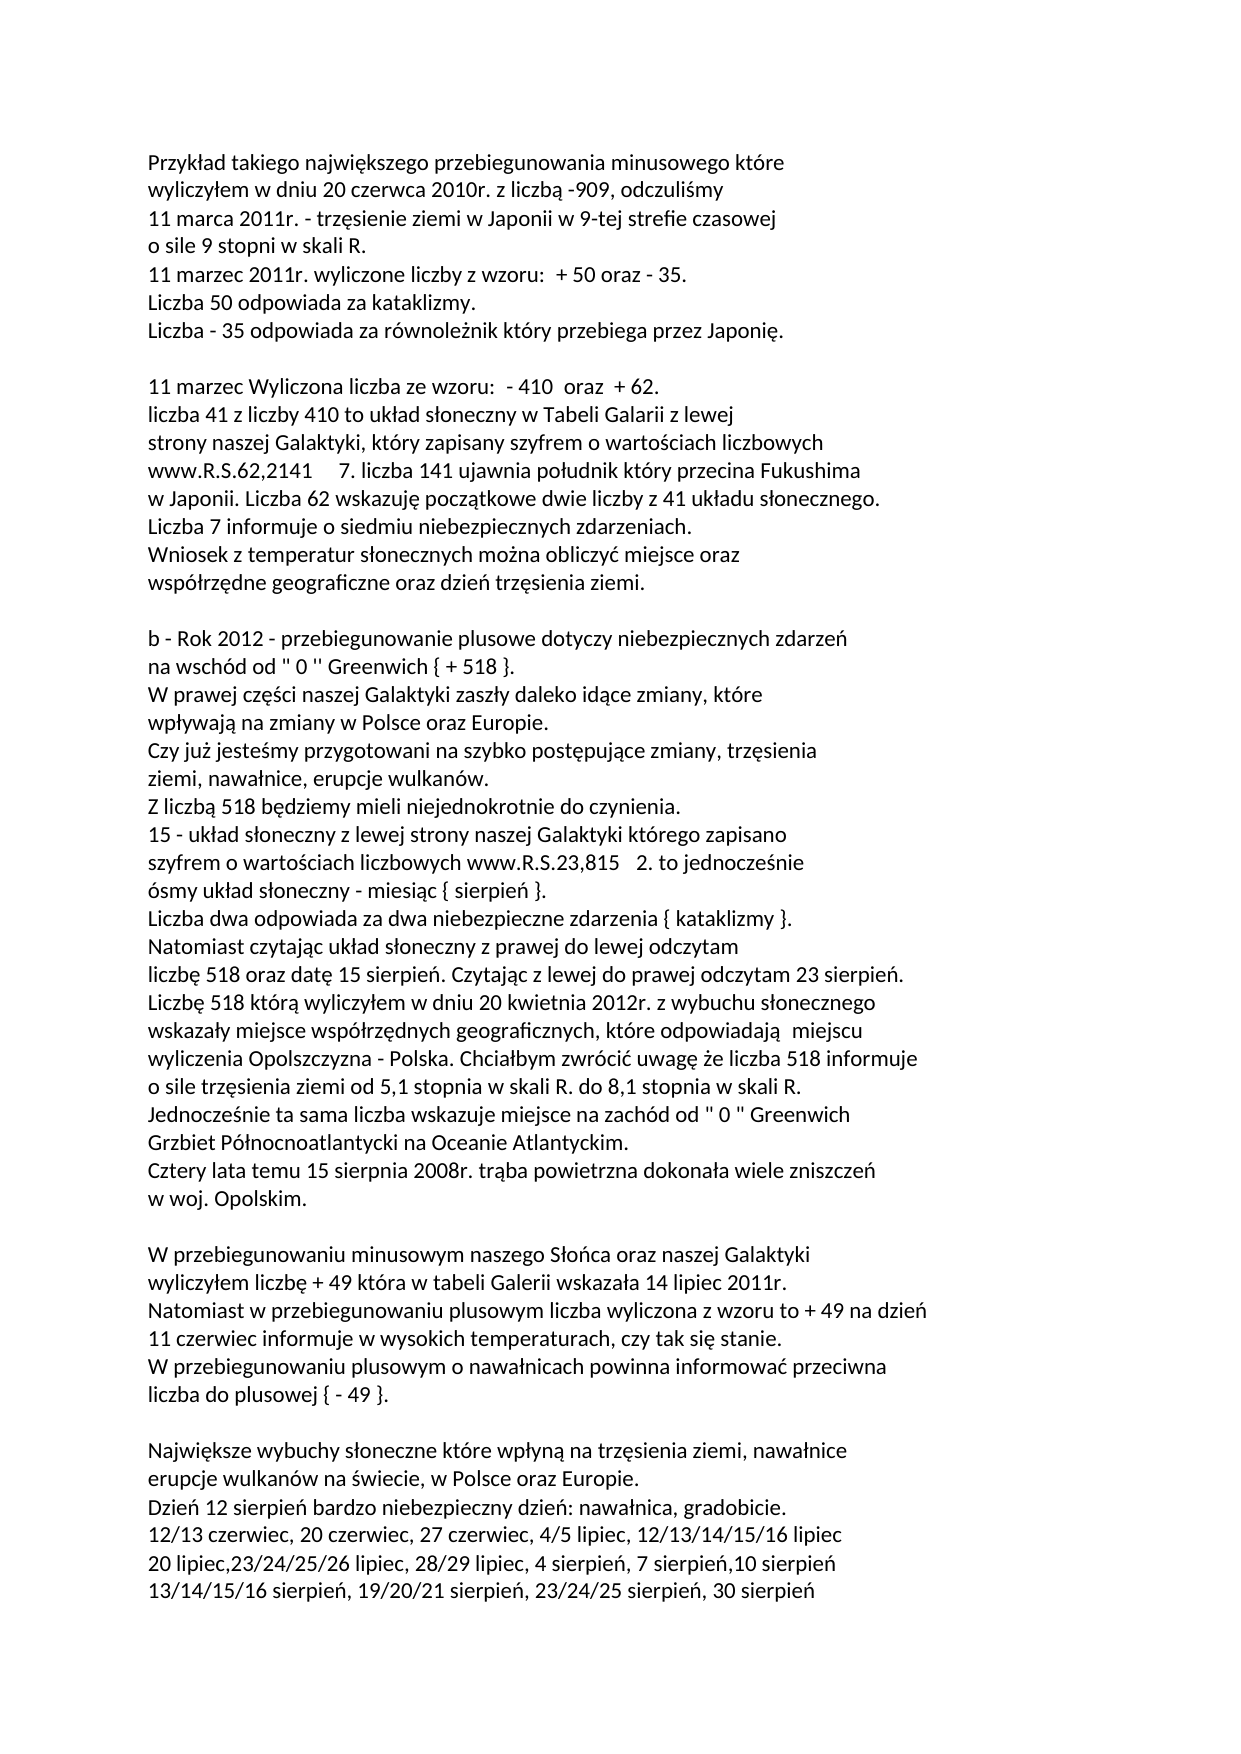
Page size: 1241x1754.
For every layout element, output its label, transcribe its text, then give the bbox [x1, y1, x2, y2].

text Przykład takiego największego przebiegunowania minusowego które [148, 148, 1093, 176]
text 20 lipiec,23/24/25/26 lipiec, 28/29 lipiec, 4 sierpień, 7 sierpień,10 sierpień [148, 1549, 1093, 1577]
text Największe wybuchy słoneczne które wpłyną na trzęsienia ziemi, nawałnice [148, 1437, 1093, 1464]
text o sile 9 stopni w skali R. [148, 232, 1093, 260]
text W przebiegunowaniu plusowym o nawałnicach powinna informować przeciwna [148, 1352, 1093, 1381]
text Jednocześnie ta sama liczba wskazuje miejsce na zachód od " 0 " Greenwich [148, 1100, 1093, 1128]
text 11 marca 2011r. - trzęsienie ziemi w Japonii w 9-tej strefie czasowej [148, 204, 1093, 232]
text www.R.S.62,2141 7. liczba 141 ujawnia południk który przecina Fukushima [148, 456, 1093, 484]
text Z liczbą 518 będziemy mieli niejednokrotnie do czynienia. [148, 792, 1093, 820]
text Liczba 50 odpowiada za kataklizmy. [148, 288, 1093, 316]
text w Japonii. Liczba 62 wskazuję początkowe dwie liczby z 41 układu słonecznego. [148, 484, 1093, 512]
text liczba 41 z liczby 410 to układ słoneczny w Tabeli Galarii z lewej [148, 400, 1093, 428]
text liczbę 518 oraz datę 15 sierpień. Czytając z lewej do prawej odczytam 23 sierpień. [148, 960, 1093, 988]
text erupcje wulkanów na świecie, w Polsce oraz Europie. [148, 1464, 1093, 1493]
text Liczba 7 informuje o siedmiu niebezpiecznych zdarzeniach. [148, 512, 1093, 540]
text szyfrem o wartościach liczbowych www.R.S.23,815 2. to jednocześnie [148, 848, 1093, 876]
text 12/13 czerwiec, 20 czerwiec, 27 czerwiec, 4/5 lipiec, 12/13/14/15/16 lipiec [148, 1521, 1093, 1549]
text W prawej części naszej Galaktyki zaszły daleko idące zmiany, które [148, 680, 1093, 708]
text Grzbiet Północnoatlantycki na Oceanie Atlantyckim. [148, 1128, 1093, 1156]
text współrzędne geograficzne oraz dzień trzęsienia ziemi. [148, 568, 1093, 596]
text Liczba dwa odpowiada za dwa niebezpieczne zdarzenia { kataklizmy }. [148, 904, 1093, 932]
text b - Rok 2012 - przebiegunowanie plusowe dotyczy niebezpiecznych zdarzeń [148, 624, 1093, 652]
text wyliczyłem w dniu 20 czerwca 2010r. z liczbą -909, odczuliśmy [148, 176, 1093, 204]
text strony naszej Galaktyki, który zapisany szyfrem o wartościach liczbowych [148, 428, 1093, 456]
text w woj. Opolskim. [148, 1184, 1093, 1212]
text ósmy układ słoneczny - miesiąc { sierpień }. [148, 876, 1093, 904]
text wyliczyłem liczbę + 49 która w tabeli Galerii wskazała 14 lipiec 2011r. [148, 1268, 1093, 1296]
text wyliczenia Opolszczyzna - Polska. Chciałbym zwrócić uwagę że liczba 518 informuje [148, 1044, 1093, 1072]
text na wschód od " 0 '' Greenwich { + 518 }. [148, 652, 1093, 680]
text o sile trzęsienia ziemi od 5,1 stopnia w skali R. do 8,1 stopnia w skali R. [148, 1072, 1093, 1100]
text Dzień 12 sierpień bardzo niebezpieczny dzień: nawałnica, gradobicie. [148, 1493, 1093, 1521]
text 13/14/15/16 sierpień, 19/20/21 sierpień, 23/24/25 sierpień, 30 sierpień [148, 1577, 1093, 1605]
text Natomiast czytając układ słoneczny z prawej do lewej odczytam [148, 932, 1093, 960]
text wpływają na zmiany w Polsce oraz Europie. [148, 708, 1093, 736]
text Natomiast w przebiegunowaniu plusowym liczba wyliczona z wzoru to + 49 na dzień [148, 1296, 1093, 1324]
text Cztery lata temu 15 sierpnia 2008r. trąba powietrzna dokonała wiele zniszczeń [148, 1156, 1093, 1184]
text 11 marzec 2011r. wyliczone liczby z wzoru: + 50 oraz - 35. [148, 260, 1093, 288]
text Wniosek z temperatur słonecznych można obliczyć miejsce oraz [148, 540, 1093, 568]
text Czy już jesteśmy przygotowani na szybko postępujące zmiany, trzęsienia [148, 736, 1093, 764]
text wskazały miejsce współrzędnych geograficznych, które odpowiadają miejscu [148, 1016, 1093, 1044]
text 11 marzec Wyliczona liczba ze wzoru: - 410 oraz + 62. [148, 372, 1093, 400]
text Liczba - 35 odpowiada za równoleżnik który przebiega przez Japonię. [148, 316, 1093, 344]
text ziemi, nawałnice, erupcje wulkanów. [148, 764, 1093, 792]
text W przebiegunowaniu minusowym naszego Słońca oraz naszej Galaktyki [148, 1240, 1093, 1268]
text 15 - układ słoneczny z lewej strony naszej Galaktyki którego zapisano [148, 820, 1093, 848]
text liczba do plusowej { - 49 }. [148, 1381, 1093, 1408]
text 11 czerwiec informuje w wysokich temperaturach, czy tak się stanie. [148, 1324, 1093, 1352]
text Liczbę 518 którą wyliczyłem w dniu 20 kwietnia 2012r. z wybuchu słonecznego [148, 988, 1093, 1016]
